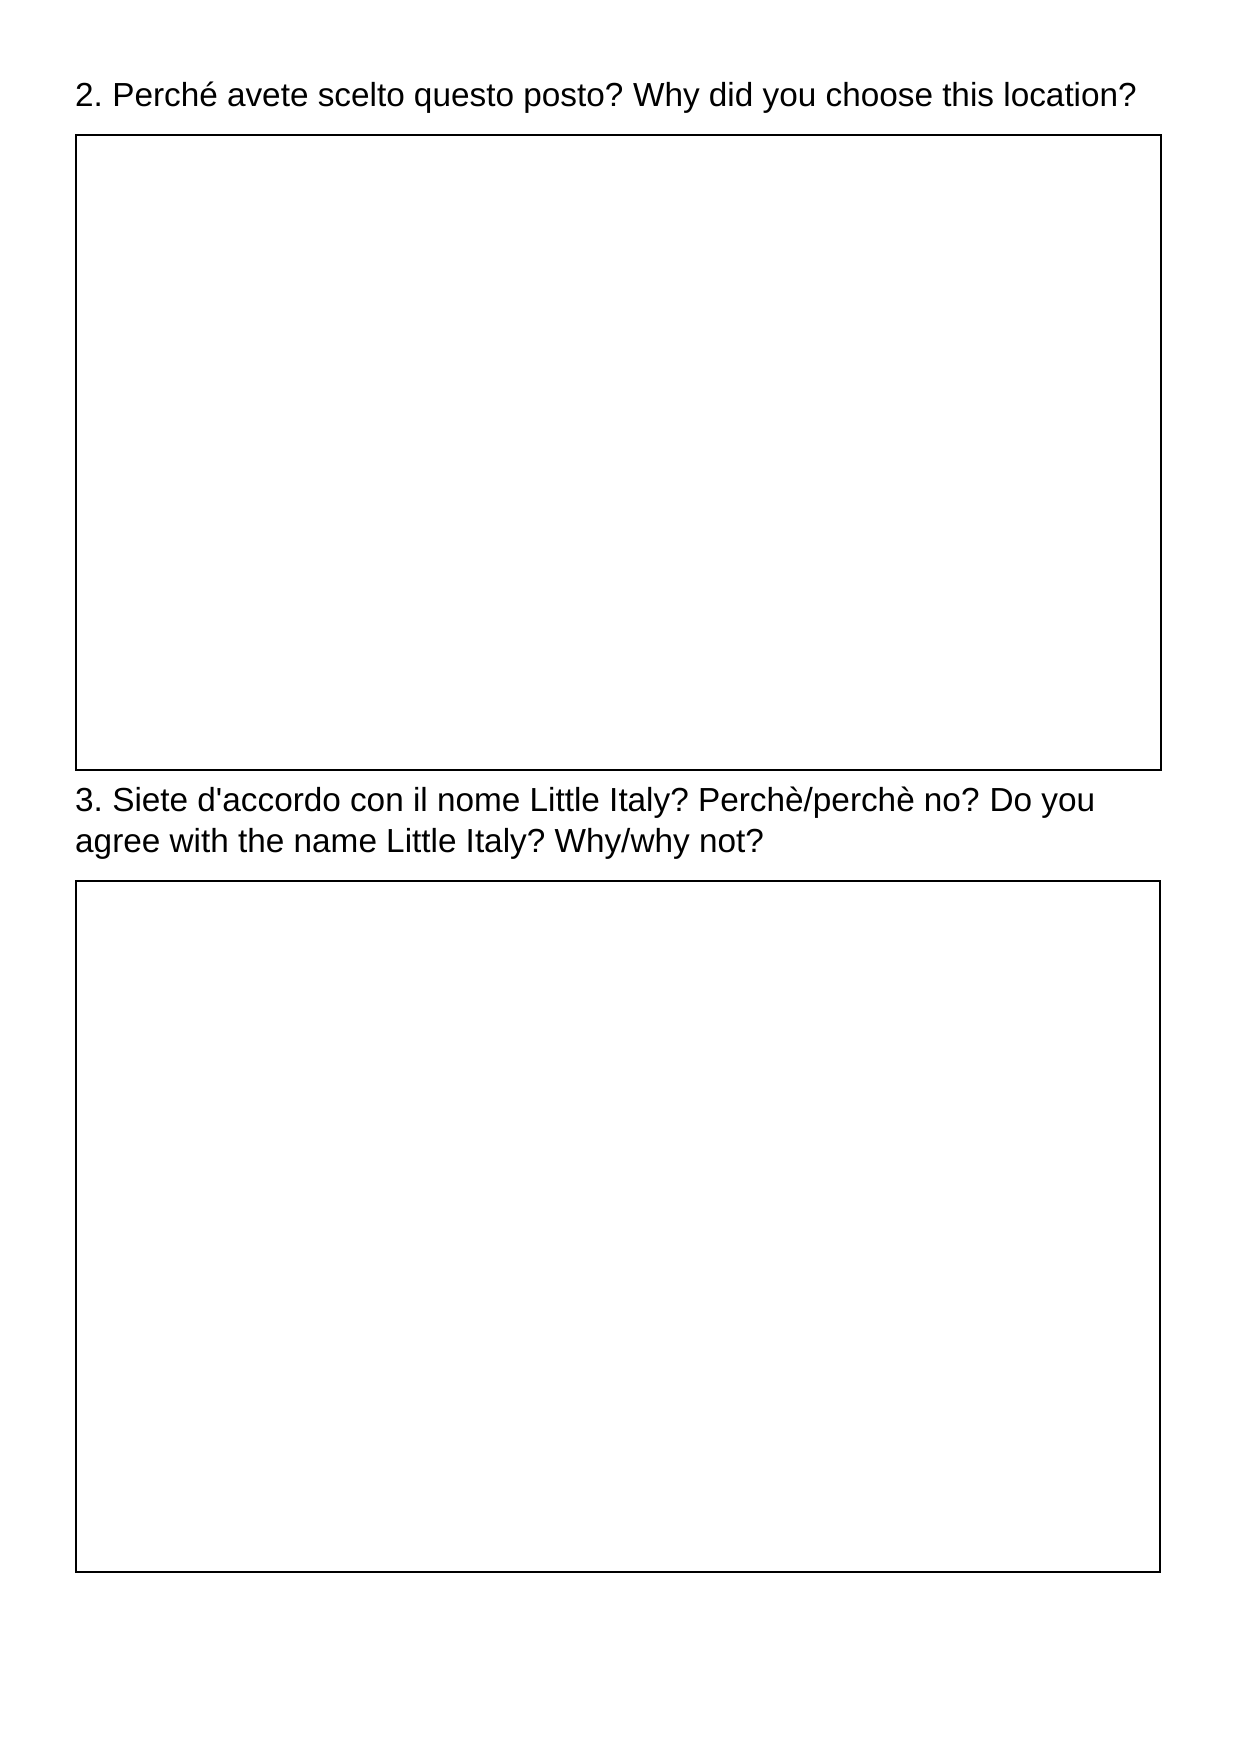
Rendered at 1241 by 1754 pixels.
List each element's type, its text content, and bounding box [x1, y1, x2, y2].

text 3. Siete d'accordo con il nome Little Italy? Perchè/perchè no? Do you agree with the name Little Italy? Why/why not? [75, 780, 1165, 860]
text 2. Perché avete scelto questo posto? Why did you choose this location? [75, 75, 1165, 113]
